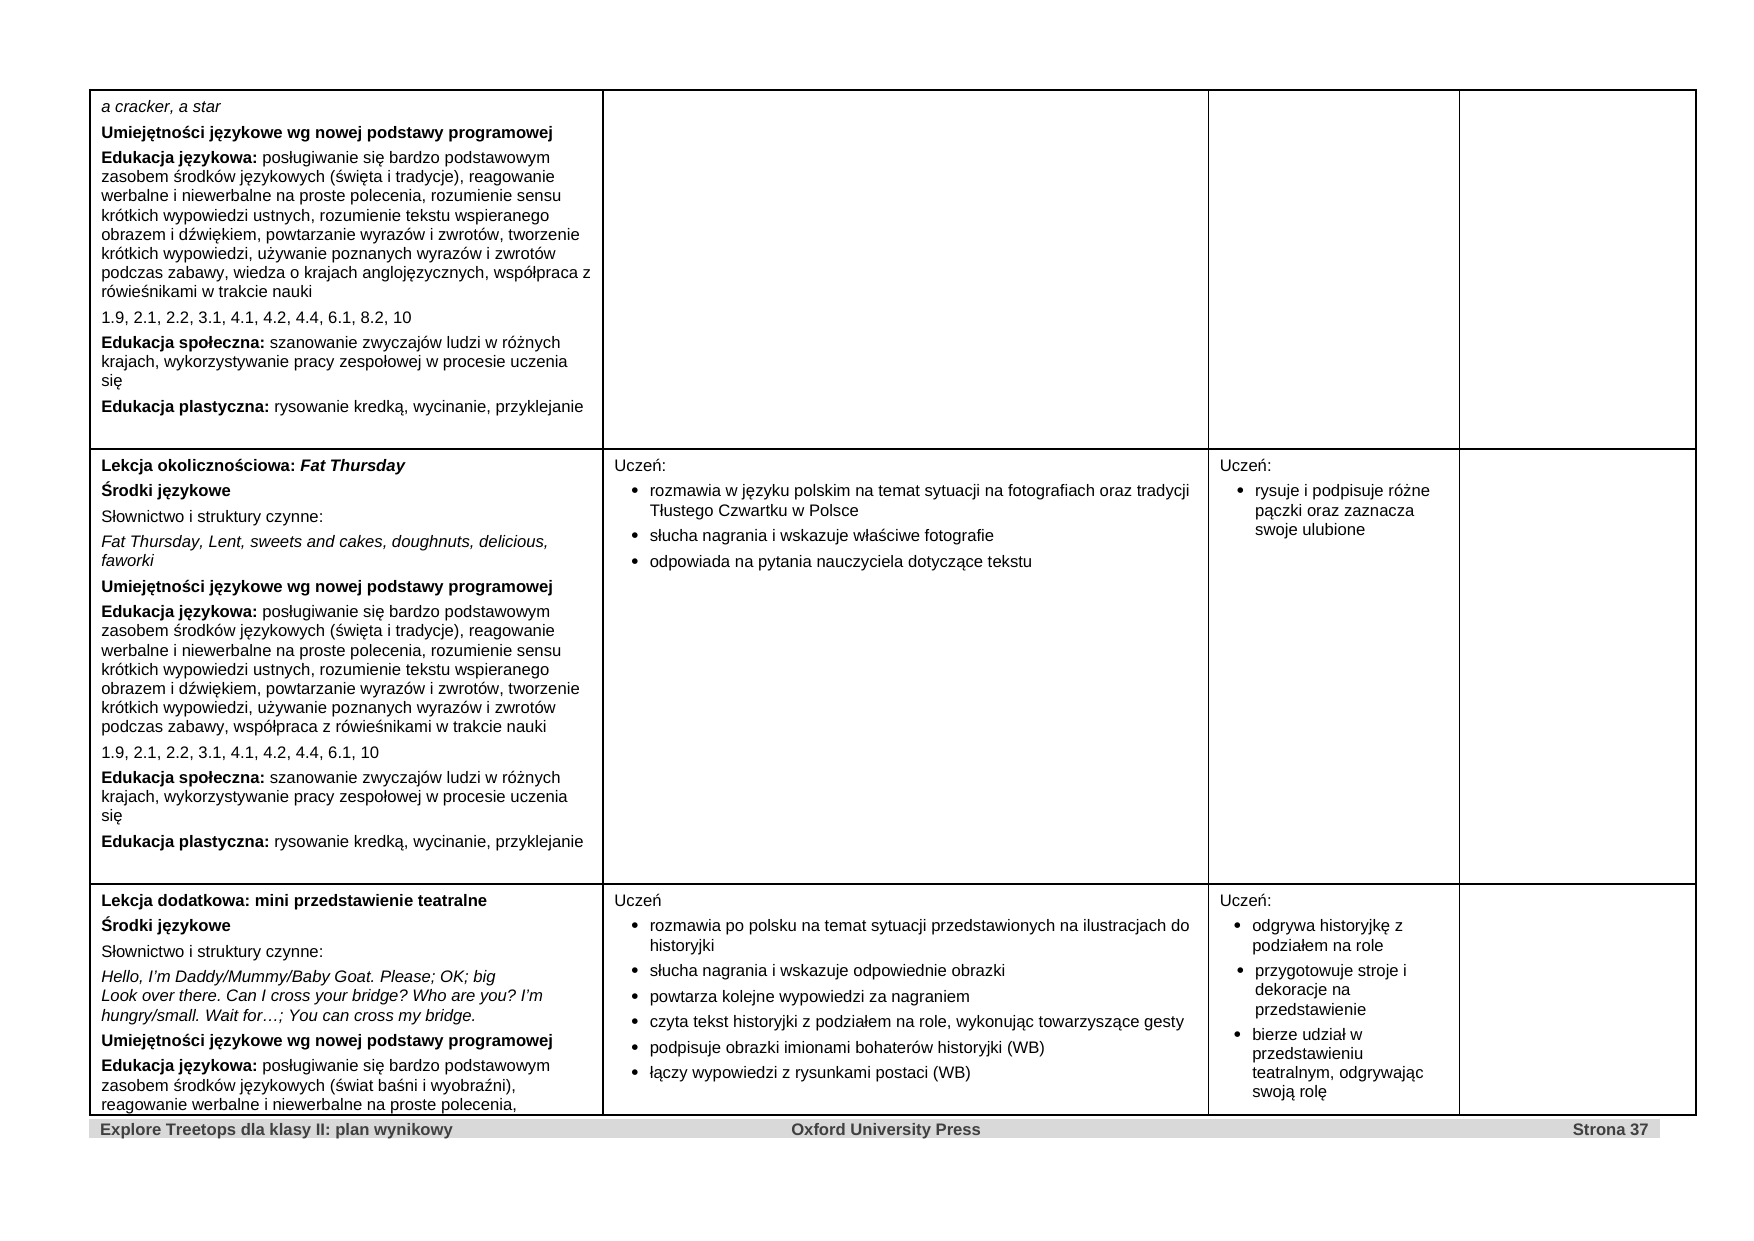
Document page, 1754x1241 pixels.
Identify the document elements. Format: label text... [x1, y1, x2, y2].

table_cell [604, 91, 1208, 447]
table_cell Uczeń: rozmawia w języku polskim na temat sytuacji na fotografiach oraz tradycji Tłustego Czwartku w Polsce słucha nagrania i wskazuje właściwe fotografie odpowiada na pytania nauczyciela dotyczące tekstu [604, 450, 1208, 882]
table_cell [91, 91, 602, 447]
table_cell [1209, 885, 1459, 1114]
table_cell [91, 885, 602, 1114]
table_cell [1209, 91, 1459, 447]
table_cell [604, 885, 1208, 1114]
table_cell [1460, 885, 1695, 1114]
table_cell [1460, 91, 1695, 447]
table_cell Lekcja okolicznościowa: Fat Thursday Środki językowe Słownictwo i struktury czynne: Fat Thursday, Lent, sweets and cakes, doughnuts, delicious, faworki Umiejętności językowe wg nowej podstawy programowej Edukacja językowa: posługiwanie się bardzo podstawowym zasobem środków językowych (święta i tradycje), reagowanie werbalne i niewerbalne na proste polecenia, rozumienie sensu krótkich wypowiedzi ustnych, rozumienie tekstu wspieranego obrazem i dźwiękiem, powtarzanie wyrazów i zwrotów, tworzenie krótkich wypowiedzi, używanie poznanych wyrazów i zwrotów podczas zabawy, współpraca z rówieśnikami w trakcie nauki 1.9, 2.1, 2.2, 3.1, 4.1, 4.2, 4.4, 6.1, 10 Edukacja społeczna: szanowanie zwyczajów ludzi w różnych krajach, wykorzystywanie pracy zespołowej w procesie uczenia się Edukacja plastyczna: rysowanie kredką, wycinanie, przyklejanie [91, 450, 602, 882]
table_cell [1460, 450, 1695, 882]
table_cell Uczeń: rysuje i podpisuje różne pączki oraz zaznacza swoje ulubione [1209, 450, 1459, 882]
